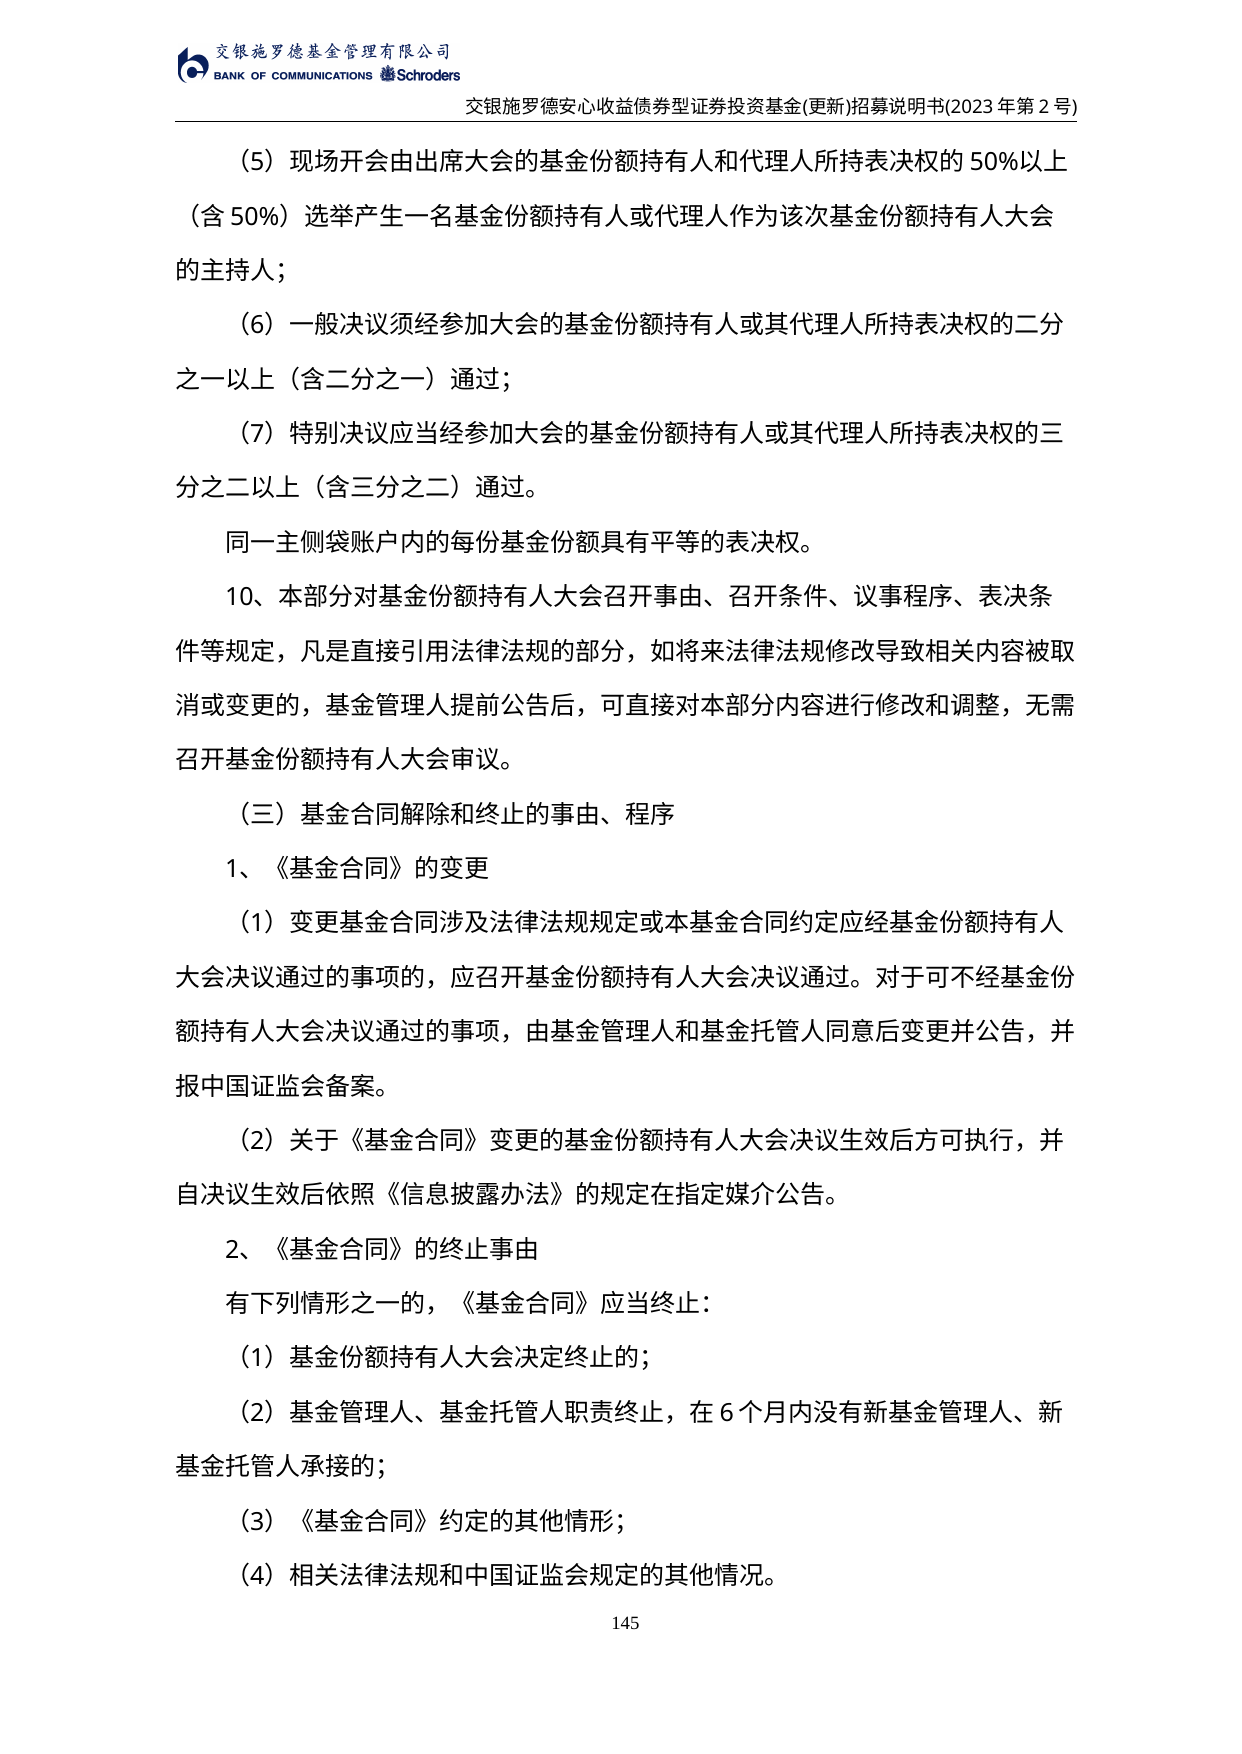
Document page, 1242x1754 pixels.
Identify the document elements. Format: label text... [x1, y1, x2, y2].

text （1）基金份额持有人大会决定终止的； [175, 1338, 1077, 1374]
text （三）基金合同解除和终止的事由、程序 [175, 794, 1077, 830]
text （4）相关法律法规和中国证监会规定的其他情况。 [175, 1555, 1077, 1592]
text （2）关于《基金合同》变更的基金份额持有人大会决议生效后方可执行，并自决议生效后依照《信息披露办法》的规定在指定媒介公告。 [175, 1120, 1077, 1211]
text （7）特别决议应当经参加大会的基金份额持有人或其代理人所持表决权的三分之二以上（含三分之二）通过。 [175, 413, 1077, 504]
text （2）基金管理人、基金托管人职责终止，在6个月内没有新基金管理人、新基金托管人承接的； [175, 1392, 1077, 1483]
text 同一主侧袋账户内的每份基金份额具有平等的表决权。 [175, 522, 1077, 558]
text 2、《基金合同》的终止事由 [175, 1229, 1077, 1265]
text 1、《基金合同》的变更 [175, 848, 1077, 885]
picture [178, 43, 460, 83]
text （5）现场开会由出席大会的基金份额持有人和代理人所持表决权的50%以上（含50%）选举产生一名基金份额持有人或代理人作为该次基金份额持有人大会的主持人； [175, 142, 1077, 287]
text （6）一般决议须经参加大会的基金份额持有人或其代理人所持表决权的二分之一以上（含二分之一）通过； [175, 305, 1077, 395]
text 10、本部分对基金份额持有人大会召开事由、召开条件、议事程序、表决条件等规定，凡是直接引用法律法规的部分，如将来法律法规修改导致相关内容被取消或变更的，基金管理人提前公告后，可直接对本部分内容进行修改和调整，无需召开基金份额持有人大会审议。 [175, 577, 1077, 776]
text （1）变更基金合同涉及法律法规规定或本基金合同约定应经基金份额持有人大会决议通过的事项的，应召开基金份额持有人大会决议通过。对于可不经基金份额持有人大会决议通过的事项，由基金管理人和基金托管人同意后变更并公告，并报中国证监会备案。 [175, 903, 1077, 1102]
text 有下列情形之一的，《基金合同》应当终止： [175, 1283, 1077, 1320]
text （3）《基金合同》约定的其他情形； [175, 1501, 1077, 1537]
